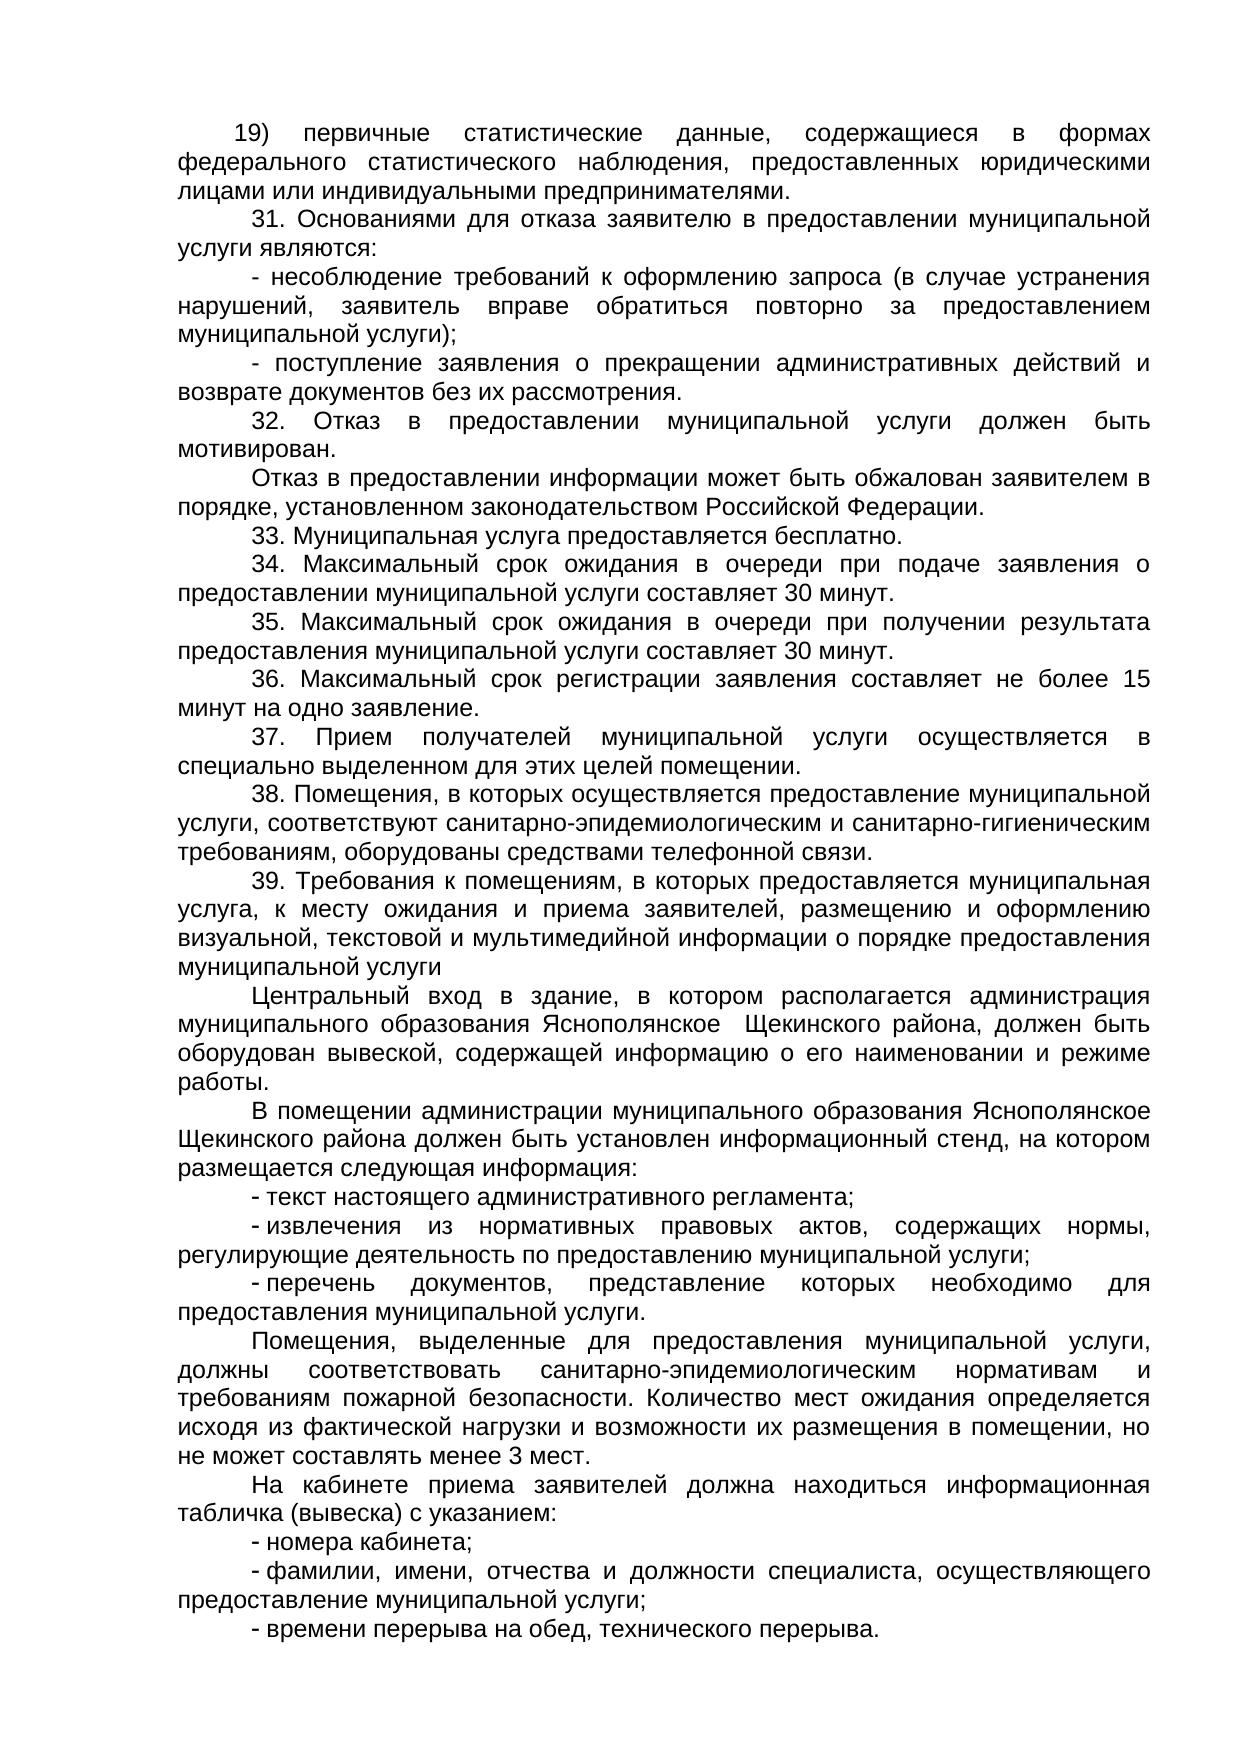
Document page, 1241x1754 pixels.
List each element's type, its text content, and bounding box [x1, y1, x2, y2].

text 34. Максимальный срок ожидания в очереди при подаче заявления о предоставлении муниципальной услуги составляет 30 минут. [177, 549, 1152, 607]
text В помещении администрации муниципального образования Яснополянское Щекинского района должен быть установлен информационный стенд, на котором размещается следующая информация: [177, 1096, 1152, 1182]
text 37. Прием получателей муниципальной услуги осуществляется в специально выделенном для этих целей помещении. [177, 722, 1152, 779]
text Центральный вход в здание, в котором располагается администрация муниципального образования Яснополянское Щекинского района, должен быть оборудован вывеской, содержащей информацию о его наименовании и режиме работы. [177, 981, 1152, 1096]
text ​ фамилии, имени, отчества и должности специалиста, осуществляющего предоставление муниципальной услуги; [177, 1556, 1152, 1614]
text 32. Отказ в предоставлении муниципальной услуги должен быть мотивирован. [177, 406, 1152, 463]
text Помещения, выделенные для предоставления муниципальной услуги, должны соответствовать санитарно-эпидемиологическим нормативам и требованиям пожарной безопасности. Количество мест ожидания определяется исходя из фактической нагрузки и возможности их размещения в помещении, но не может составлять менее 3 мест. [177, 1326, 1152, 1470]
text ​ номера кабинета; [177, 1527, 1152, 1556]
text 35. Максимальный срок ожидания в очереди при получении результата предоставления муниципальной услуги составляет 30 минут. [177, 607, 1152, 664]
text 31. Основаниями для отказа заявителю в предоставлении муниципальной услуги являются: [177, 204, 1152, 262]
text 33. Муниципальная услуга предоставляется бесплатно. [177, 521, 1152, 549]
text ​ текст настоящего административного регламента; [177, 1182, 1152, 1211]
text 38. Помещения, в которых осуществляется предоставление муниципальной услуги, соответствуют санитарно-эпидемиологическим и санитарно-гигиеническим требованиям, оборудованы средствами телефонной связи. [177, 779, 1152, 866]
text 19) первичные статистические данные, содержащиеся в формах федерального статистического наблюдения, предоставленных юридическими лицами или индивидуальными предпринимателями. [177, 118, 1152, 204]
text ​ извлечения из нормативных правовых актов, содержащих нормы, регулирующие деятельность по предоставлению муниципальной услуги; [177, 1211, 1152, 1268]
text ​ времени перерыва на обед, технического перерыва. [177, 1614, 1152, 1642]
text Отказ в предоставлении информации может быть обжалован заявителем в порядке, установленном законодательством Российской Федерации. [177, 463, 1152, 521]
text - поступление заявления о прекращении административных действий и возврате документов без их рассмотрения. [177, 348, 1152, 406]
text На кабинете приема заявителей должна находиться информационная табличка (вывеска) с указанием: [177, 1470, 1152, 1527]
text ​ перечень документов, представление которых необходимо для предоставления муниципальной услуги. [177, 1268, 1152, 1326]
text - несоблюдение требований к оформлению запроса (в случае устранения нарушений, заявитель вправе обратиться повторно за предоставлением муниципальной услуги); [177, 262, 1152, 348]
text 39. Требования к помещениям, в которых предоставляется муниципальная услуга, к месту ожидания и приема заявителей, размещению и оформлению визуальной, текстовой и мультимедийной информации о порядке предоставления муниципальной услуги [177, 866, 1152, 981]
text 36. Максимальный срок регистрации заявления составляет не более 15 минут на одно заявление. [177, 664, 1152, 722]
